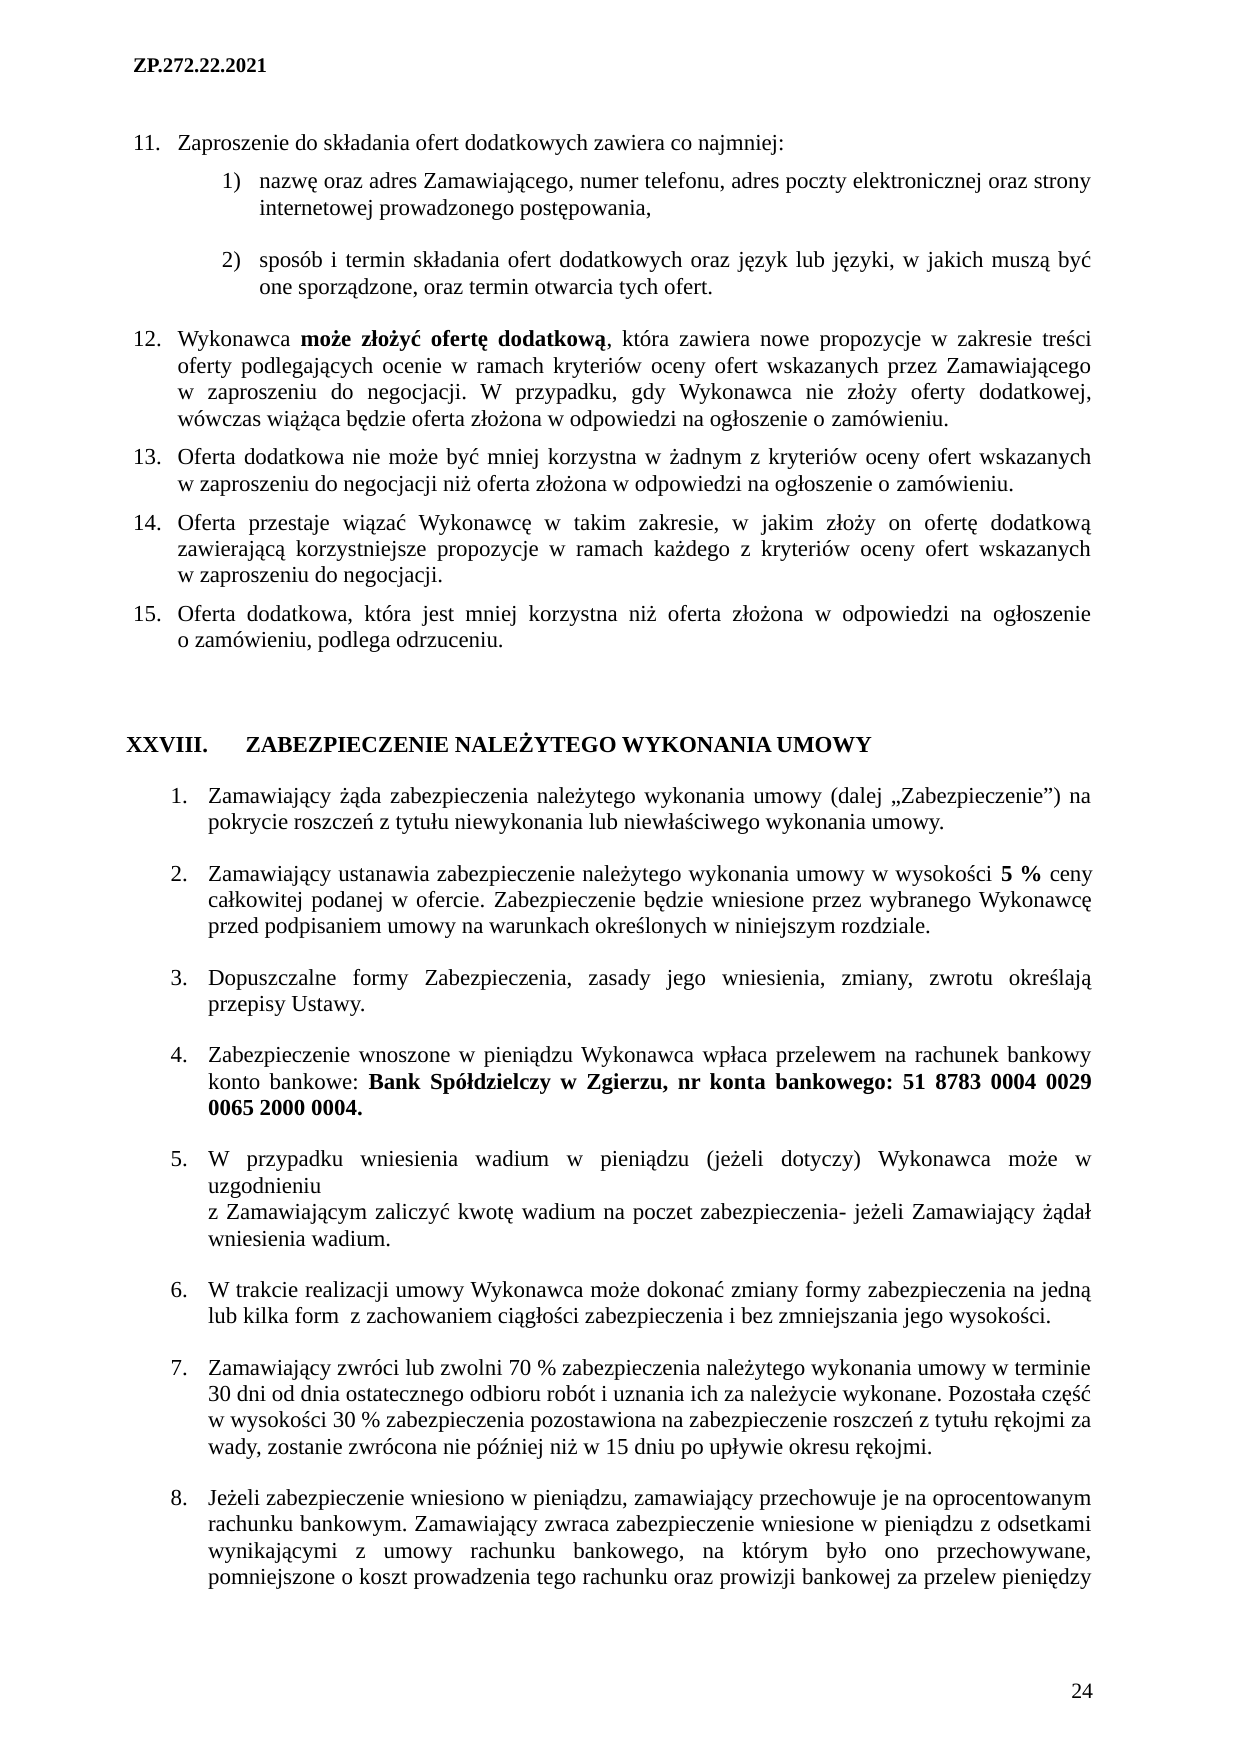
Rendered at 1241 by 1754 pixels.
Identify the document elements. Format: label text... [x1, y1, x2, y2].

list Wykonawca może złożyć ofertę dodatkową, która zawiera nowe propozycje w zakresie treści oferty podlegających ocenie w ramach kryteriów oceny ofert wskazanych przez Zamawiającego w zaproszeniu do negocjacji. W przypadku, gdy Wykonawca nie złoży oferty dodatkowej, wówczas wiążąca będzie oferta złożona w odpowiedzi na ogłoszenie o zamówieniu. [133, 326, 1093, 431]
list Oferta dodatkowa, która jest mniej korzystna niż oferta złożona w odpowiedzi na ogłoszenie o zamówieniu, podlega odrzuceniu. [133, 600, 1093, 653]
list Dopuszczalne formy Zabezpieczenia, zasady jego wniesienia, zmiany, zwrotu określają przepisy Ustawy. [170, 964, 1093, 1016]
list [170, 1484, 1093, 1589]
list Oferta przestaje wiązać Wykonawcę w takim zakresie, w jakim złoży on ofertę dodatkową zawierającą korzystniejsze propozycje w ramach każdego z kryteriów oceny ofert wskazanych w zaproszeniu do negocjacji. [133, 509, 1093, 588]
list Zaproszenie do składania ofert dodatkowych zawiera co najmniej: [133, 128, 1093, 155]
list Zamawiający zwróci lub zwolni 70 % zabezpieczenia należytego wykonania umowy w terminie 30 dni od dnia ostatecznego odbioru robót i uznania ich za należycie wykonane. Pozostała część w wysokości 30 % zabezpieczenia pozostawiona na zabezpieczenie roszczeń z tytułu rękojmi za wady, zostanie zwrócona nie później niż w 15 dniu po upływie okresu rękojmi. [170, 1354, 1093, 1459]
list W przypadku wniesienia wadium w pieniądzu (jeżeli dotyczy) Wykonawca może w uzgodnieniu z Zamawiającym zaliczyć kwotę wadium na poczet zabezpieczenia- jeżeli Zamawiający żądał wniesienia wadium. [170, 1146, 1093, 1251]
list W trakcie realizacji umowy Wykonawca może dokonać zmiany formy zabezpieczenia na jedną lub kilka form z zachowaniem ciągłości zabezpieczenia i bez zmniejszania jego wysokości. [170, 1276, 1093, 1329]
list nazwę oraz adres Zamawiającego, numer telefonu, adres poczty elektronicznej oraz strony internetowej prowadzonego postępowania, [222, 167, 1093, 220]
list Zamawiający ustanawia zabezpieczenie należytego wykonania umowy w wysokości 5 % ceny całkowitej podanej w ofercie. Zabezpieczenie będzie wniesione przez wybranego Wykonawcę przed podpisaniem umowy na warunkach określonych w niniejszym rozdziale. [170, 860, 1093, 939]
list sposób i termin składania ofert dodatkowych oraz język lub języki, w jakich muszą być one sporządzone, oraz termin otwarcia tych ofert. [222, 246, 1093, 299]
list Oferta dodatkowa nie może być mniej korzystna w żadnym z kryteriów oceny ofert wskazanych w zaproszeniu do negocjacji niż oferta złożona w odpowiedzi na ogłoszenie o zamówieniu. [133, 443, 1093, 496]
list Zamawiający żąda zabezpieczenia należytego wykonania umowy (dalej „Zabezpieczenie”) na pokrycie roszczeń z tytułu niewykonania lub niewłaściwego wykonania umowy. [170, 782, 1093, 835]
list Zabezpieczenie wnoszone w pieniądzu Wykonawca wpłaca przelewem na rachunek bankowy konto bankowe: Bank Spółdzielczy w Zgierzu, nr konta bankowego: 51 8783 0004 0029 0065 2000 0004. [170, 1041, 1093, 1121]
list ZABEZPIECZENIE NALEŻYTEGO WYKONANIA UMOWY [208, 731, 1093, 757]
